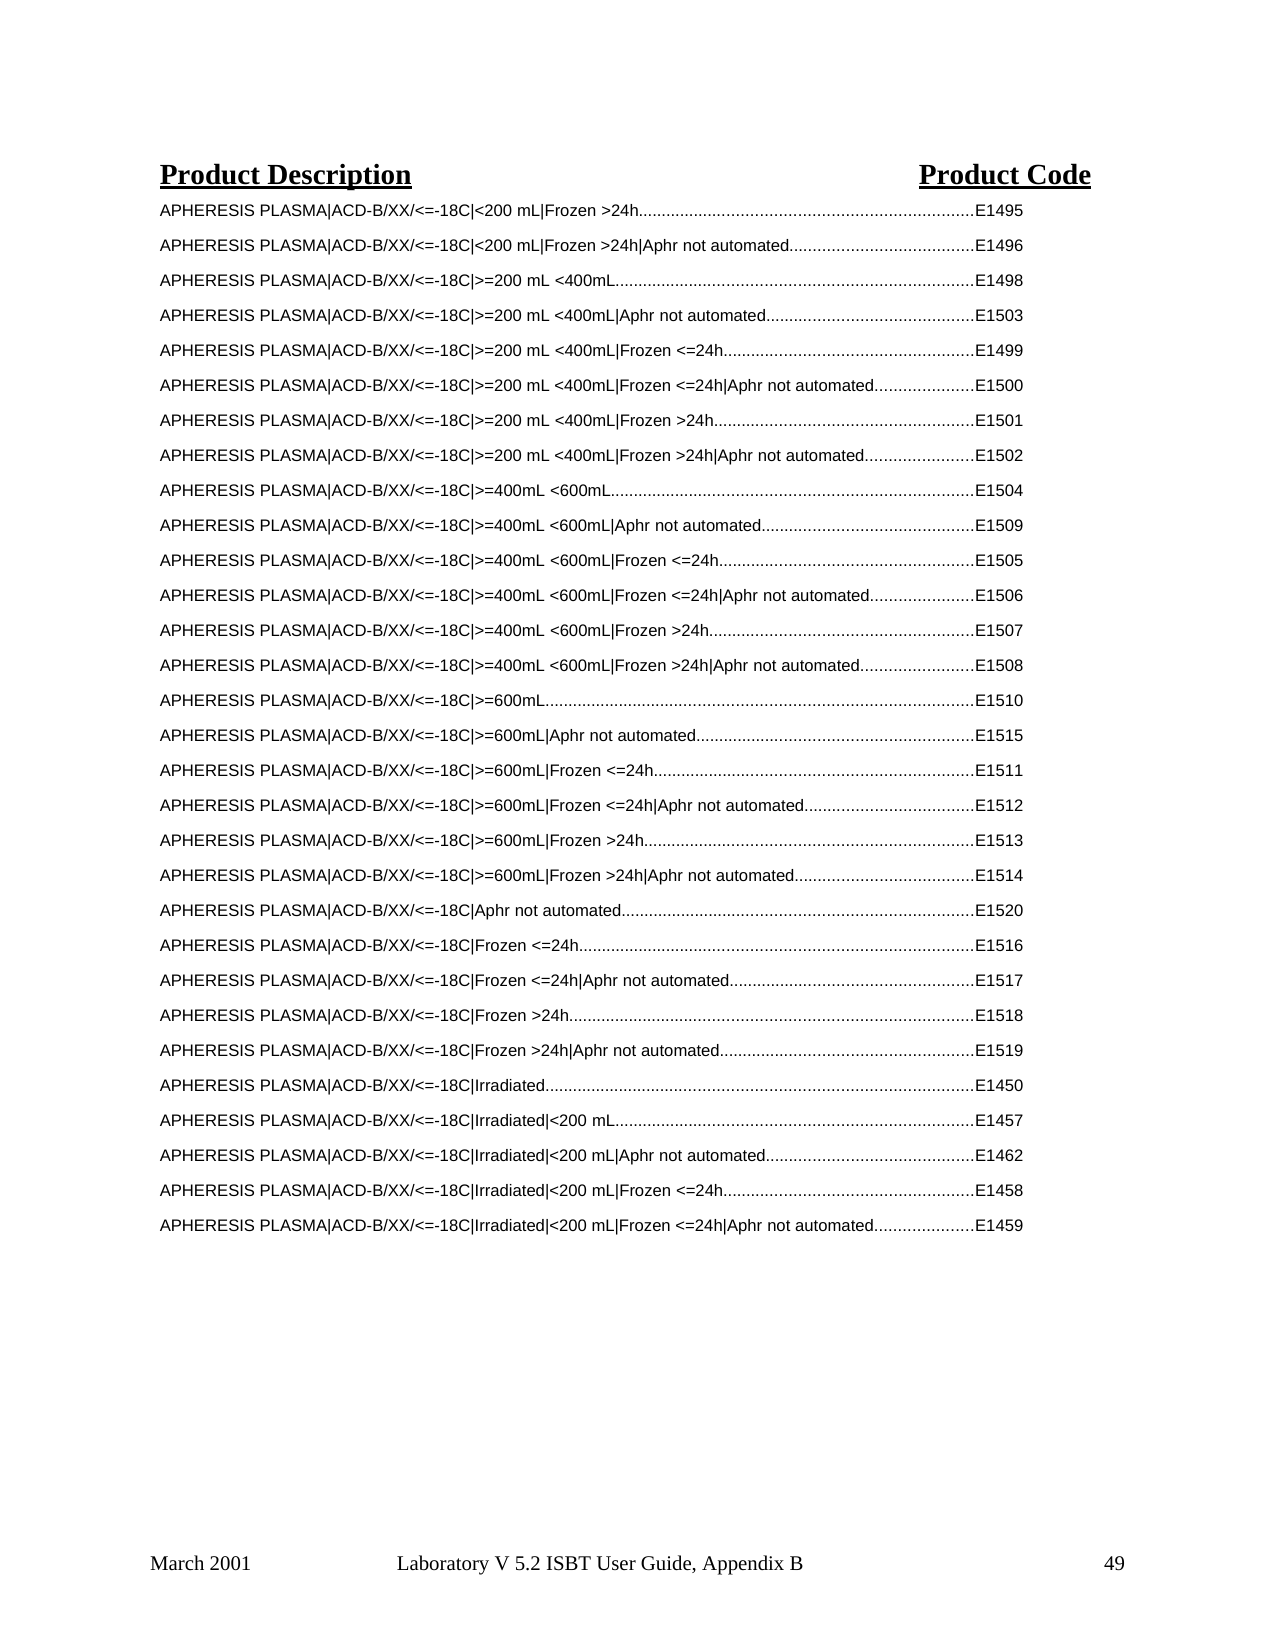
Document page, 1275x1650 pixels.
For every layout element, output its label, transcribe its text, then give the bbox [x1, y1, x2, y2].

text APHERESIS PLASMA|ACD-B/XX/<=-18C|<200 mL|Frozen >24h|Aphr not automated E1496 [159, 235, 1173, 254]
text APHERESIS PLASMA|ACD-B/XX/<=-18C|Irradiated|<200 mL|Aphr not automated E1462 [159, 1145, 1173, 1164]
text APHERESIS PLASMA|ACD-B/XX/<=-18C|>=200 mL <400mL E1498 [159, 270, 1173, 289]
text APHERESIS PLASMA|ACD-B/XX/<=-18C|>=600mL|Aphr not automated E1515 [159, 725, 1173, 744]
text APHERESIS PLASMA|ACD-B/XX/<=-18C|>=200 mL <400mL|Aphr not automated E1503 [159, 305, 1173, 324]
text APHERESIS PLASMA|ACD-B/XX/<=-18C|>=400mL <600mL|Frozen >24h|Aphr not automated E1508 [159, 655, 1173, 674]
text APHERESIS PLASMA|ACD-B/XX/<=-18C|>=400mL <600mL|Frozen <=24h E1505 [159, 550, 1173, 569]
text APHERESIS PLASMA|ACD-B/XX/<=-18C|>=600mL E1510 [159, 690, 1173, 709]
text APHERESIS PLASMA|ACD-B/XX/<=-18C|>=600mL|Frozen >24h|Aphr not automated E1514 [159, 865, 1173, 884]
text APHERESIS PLASMA|ACD-B/XX/<=-18C|Irradiated|<200 mL|Frozen <=24h|Aphr not automated E1459 [159, 1215, 1173, 1234]
text APHERESIS PLASMA|ACD-B/XX/<=-18C|Aphr not automated E1520 [159, 900, 1173, 919]
text APHERESIS PLASMA|ACD-B/XX/<=-18C|>=400mL <600mL|Aphr not automated E1509 [159, 515, 1173, 534]
text APHERESIS PLASMA|ACD-B/XX/<=-18C|Frozen <=24h|Aphr not automated E1517 [159, 970, 1173, 989]
text APHERESIS PLASMA|ACD-B/XX/<=-18C|Irradiated|<200 mL|Frozen <=24h E1458 [159, 1180, 1173, 1199]
text APHERESIS PLASMA|ACD-B/XX/<=-18C|>=600mL|Frozen >24h E1513 [159, 830, 1173, 849]
text APHERESIS PLASMA|ACD-B/XX/<=-18C|Frozen >24h E1518 [159, 1005, 1173, 1024]
text APHERESIS PLASMA|ACD-B/XX/<=-18C|Irradiated E1450 [159, 1075, 1173, 1094]
text APHERESIS PLASMA|ACD-B/XX/<=-18C|>=600mL|Frozen <=24h|Aphr not automated E1512 [159, 795, 1173, 814]
text APHERESIS PLASMA|ACD-B/XX/<=-18C|>=400mL <600mL|Frozen >24h E1507 [159, 620, 1173, 639]
text APHERESIS PLASMA|ACD-B/XX/<=-18C|Frozen <=24h E1516 [159, 935, 1173, 954]
text APHERESIS PLASMA|ACD-B/XX/<=-18C|Irradiated|<200 mL E1457 [159, 1110, 1173, 1129]
text APHERESIS PLASMA|ACD-B/XX/<=-18C|>=600mL|Frozen <=24h E1511 [159, 760, 1173, 779]
text APHERESIS PLASMA|ACD-B/XX/<=-18C|<200 mL|Frozen >24h E1495 [159, 200, 1173, 219]
text APHERESIS PLASMA|ACD-B/XX/<=-18C|>=200 mL <400mL|Frozen >24h E1501 [159, 410, 1173, 429]
text APHERESIS PLASMA|ACD-B/XX/<=-18C|>=200 mL <400mL|Frozen <=24h|Aphr not automated E1500 [159, 375, 1173, 394]
text APHERESIS PLASMA|ACD-B/XX/<=-18C|Frozen >24h|Aphr not automated E1519 [159, 1040, 1173, 1059]
text APHERESIS PLASMA|ACD-B/XX/<=-18C|>=200 mL <400mL|Frozen <=24h E1499 [159, 340, 1173, 359]
text APHERESIS PLASMA|ACD-B/XX/<=-18C|>=400mL <600mL E1504 [159, 480, 1173, 499]
text APHERESIS PLASMA|ACD-B/XX/<=-18C|>=200 mL <400mL|Frozen >24h|Aphr not automated E1502 [159, 445, 1173, 464]
text APHERESIS PLASMA|ACD-B/XX/<=-18C|>=400mL <600mL|Frozen <=24h|Aphr not automated E1506 [159, 585, 1173, 604]
